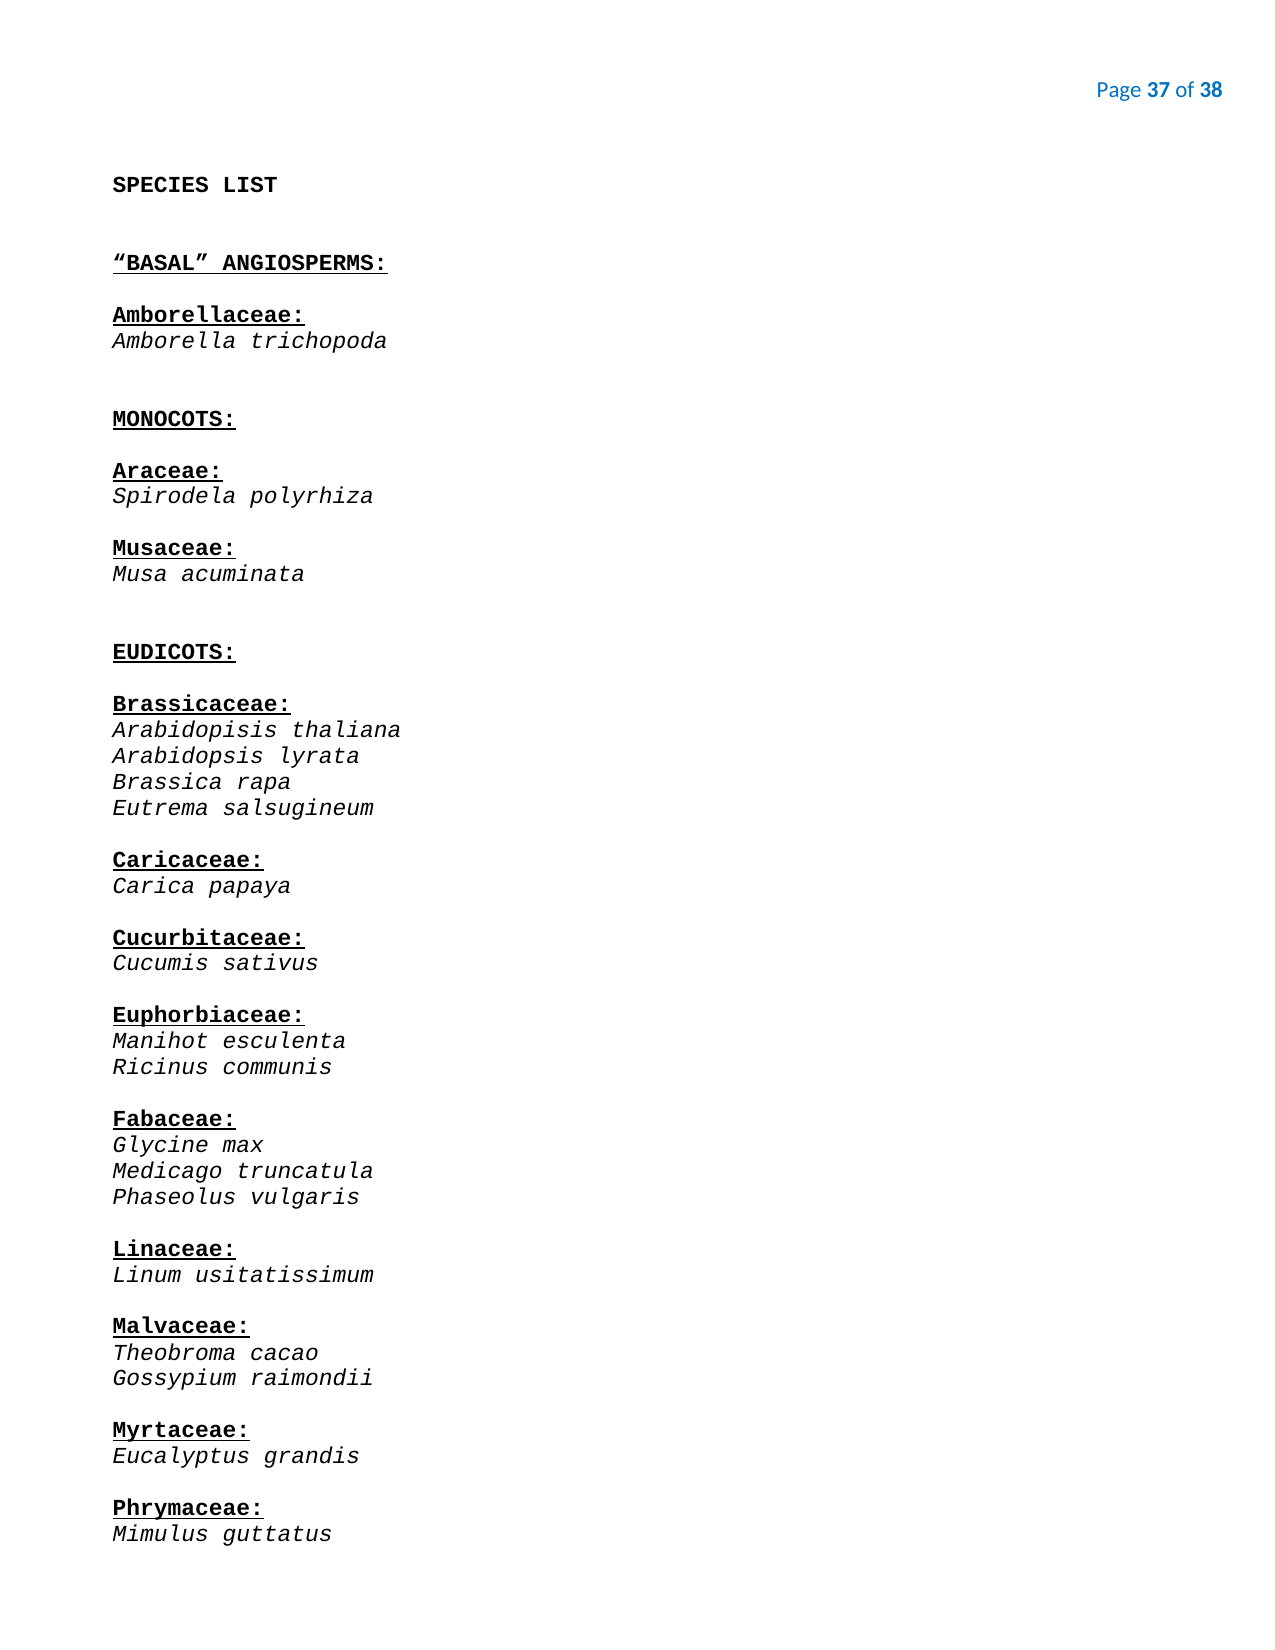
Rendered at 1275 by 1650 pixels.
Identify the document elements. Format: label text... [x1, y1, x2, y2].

text Musa acuminata [112, 563, 1162, 589]
text MONOCOTS: [112, 407, 1162, 433]
text Arabidopisis thaliana [112, 718, 1162, 744]
text Euphorbiaceae: [112, 1004, 1162, 1029]
text Araceae: [112, 459, 1162, 485]
text Cucurbitaceae: [112, 926, 1162, 952]
text Theobroma cacao [112, 1341, 1162, 1367]
text Glycine max [112, 1133, 1162, 1159]
text Carica papaya [112, 874, 1162, 900]
text Fabaceae: [112, 1107, 1162, 1133]
text “BASAL” ANGIOSPERMS: [112, 251, 1162, 277]
text Myrtaceae: [112, 1419, 1162, 1444]
text Arabidopsis lyrata [112, 744, 1162, 770]
text Brassica rapa [112, 770, 1162, 796]
text Eutrema salsugineum [112, 796, 1162, 822]
text Gossypium raimondii [112, 1367, 1162, 1393]
text Phaseolus vulgaris [112, 1185, 1162, 1211]
text Malvaceae: [112, 1315, 1162, 1341]
text Eucalyptus grandis [112, 1444, 1162, 1471]
text Phrymaceae: [112, 1496, 1162, 1522]
text Mimulus guttatus [112, 1522, 1162, 1548]
text Medicago truncatula [112, 1159, 1162, 1185]
text Cucumis sativus [112, 952, 1162, 978]
text Musaceae: [112, 537, 1162, 563]
text Amborellaceae: [112, 303, 1162, 329]
text Manihot esculenta [112, 1029, 1162, 1056]
text Ricinus communis [112, 1056, 1162, 1081]
text EUDICOTS: [112, 641, 1162, 666]
text Caricaceae: [112, 848, 1162, 874]
text SPECIES LIST [112, 174, 1162, 199]
text Spirodela polyrhiza [112, 485, 1162, 511]
text Linum usitatissimum [112, 1263, 1162, 1289]
text Brassicaceae: [112, 692, 1162, 718]
text Linaceae: [112, 1237, 1162, 1263]
text Amborella trichopoda [112, 329, 1162, 355]
